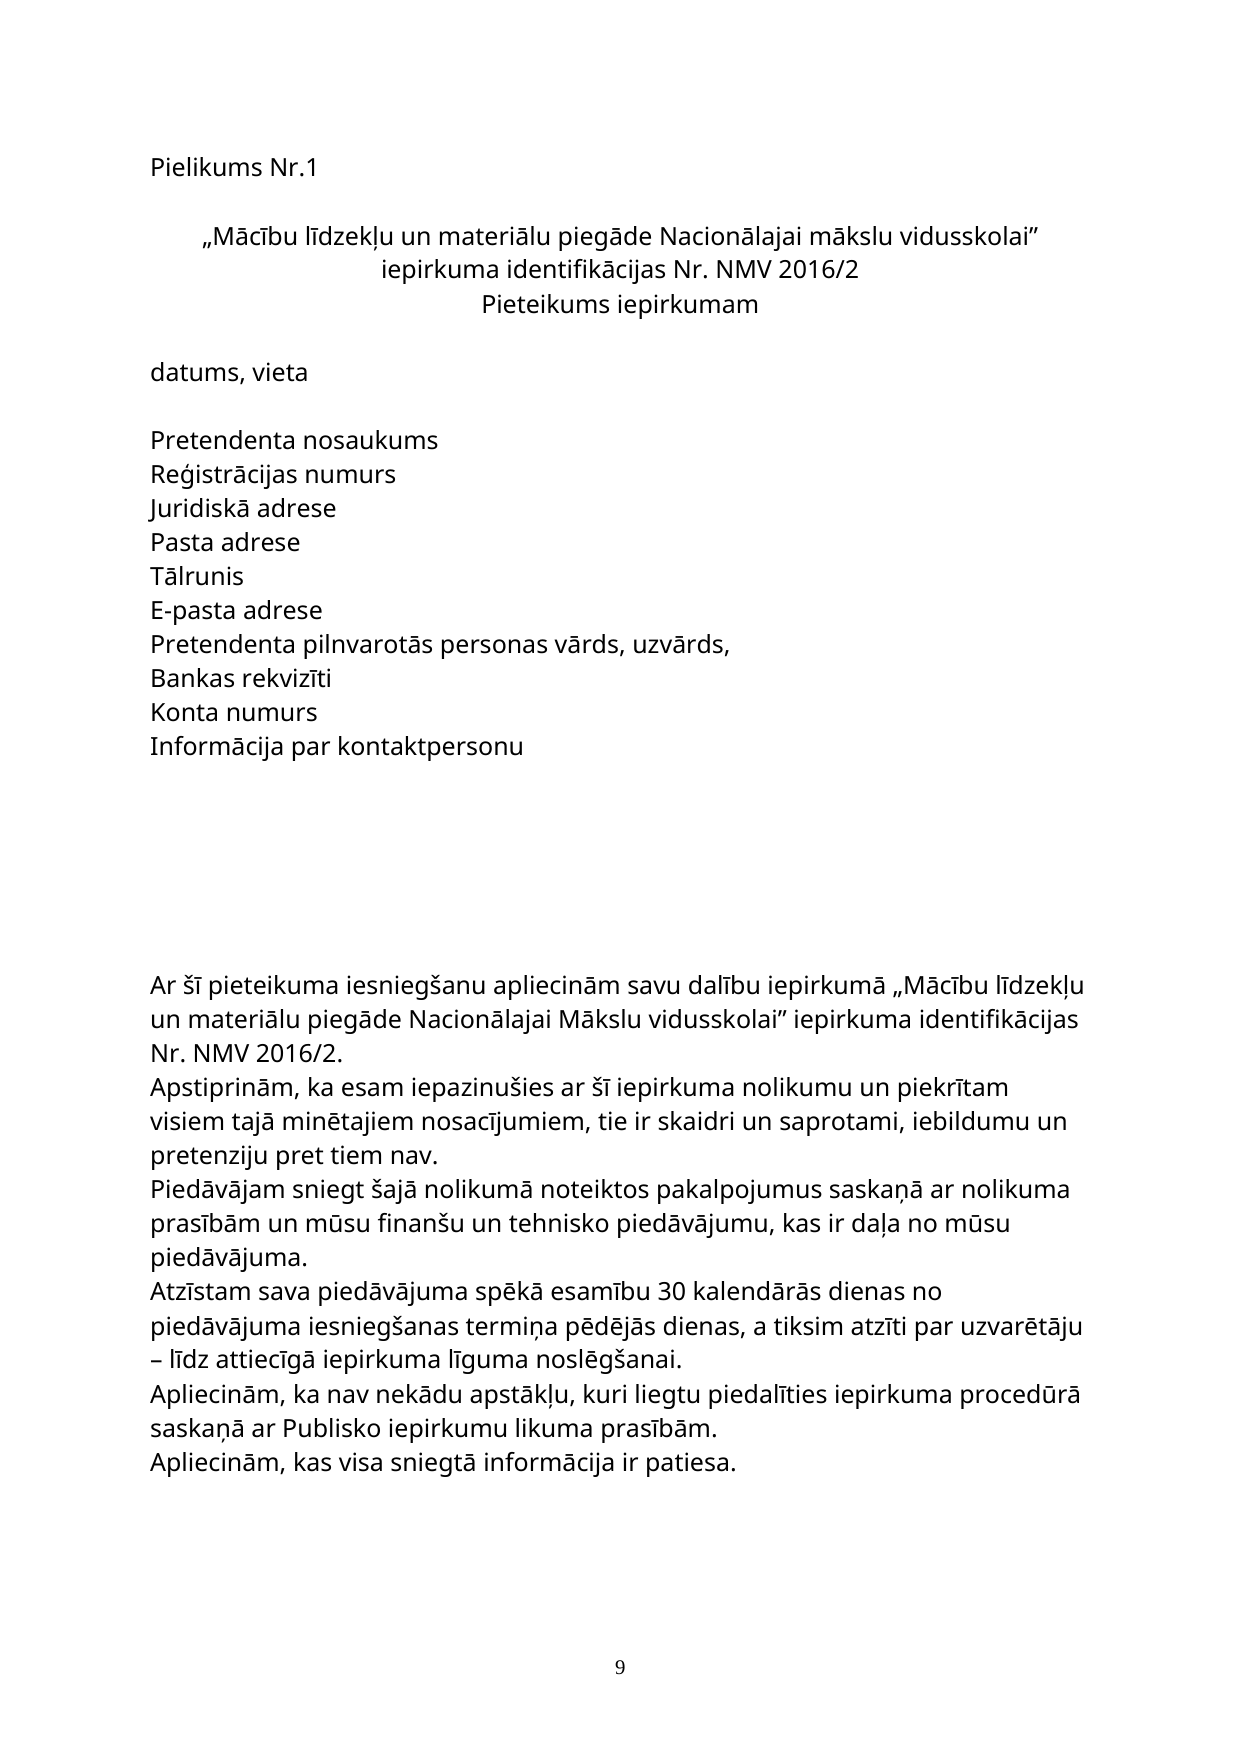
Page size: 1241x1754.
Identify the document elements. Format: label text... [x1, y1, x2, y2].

text Juridiskā adrese [150, 491, 1090, 525]
text Pretendenta pilnvarotās personas vārds, uzvārds, [150, 627, 1090, 661]
text Apliecinām, ka nav nekādu apstākļu, kuri liegtu piedalīties iepirkuma procedūrā saskaņā ar Publisko iepirkumu likuma prasībām. [150, 1376, 1090, 1444]
text iepirkuma identifikācijas Nr. NMV 2016/2 [150, 252, 1090, 286]
text E-pasta adrese [150, 593, 1090, 627]
text datums, vieta [150, 354, 1090, 388]
text Pasta adrese [150, 525, 1090, 559]
text Pieteikums iepirkumam [150, 286, 1090, 320]
text Atzīstam sava piedāvājuma spēkā esamību 30 kalendārās dienas no piedāvājuma iesniegšanas termiņa pēdējās dienas, a tiksim atzīti par uzvarētāju – līdz attiecīgā iepirkuma līguma noslēgšanai. [150, 1274, 1090, 1376]
text Apliecinām, kas visa sniegtā informācija ir patiesa. [150, 1444, 1090, 1478]
text Reģistrācijas numurs [150, 457, 1090, 491]
text Tālrunis [150, 559, 1090, 593]
text Pielikums Nr.1 [150, 150, 1090, 184]
text Apstiprinām, ka esam iepazinušies ar šī iepirkuma nolikumu un piekrītam visiem tajā minētajiem nosacījumiem, tie ir skaidri un saprotami, iebildumu un pretenziju pret tiem nav. [150, 1070, 1090, 1172]
text „Mācību līdzekļu un materiālu piegāde Nacionālajai mākslu vidusskolai” [150, 218, 1090, 252]
text Ar šī pieteikuma iesniegšanu apliecinām savu dalību iepirkumā „Mācību līdzekļu un materiālu piegāde Nacionālajai Mākslu vidusskolai” iepirkuma identifikācijas Nr. NMV 2016/2. [150, 967, 1090, 1070]
text Konta numurs [150, 695, 1090, 729]
text Pretendenta nosaukums [150, 422, 1090, 457]
text Bankas rekvizīti [150, 661, 1090, 695]
text Informācija par kontaktpersonu [150, 729, 1090, 763]
text Piedāvājam sniegt šajā nolikumā noteiktos pakalpojumus saskaņā ar nolikuma prasībām un mūsu finanšu un tehnisko piedāvājumu, kas ir daļa no mūsu piedāvājuma. [150, 1172, 1090, 1274]
